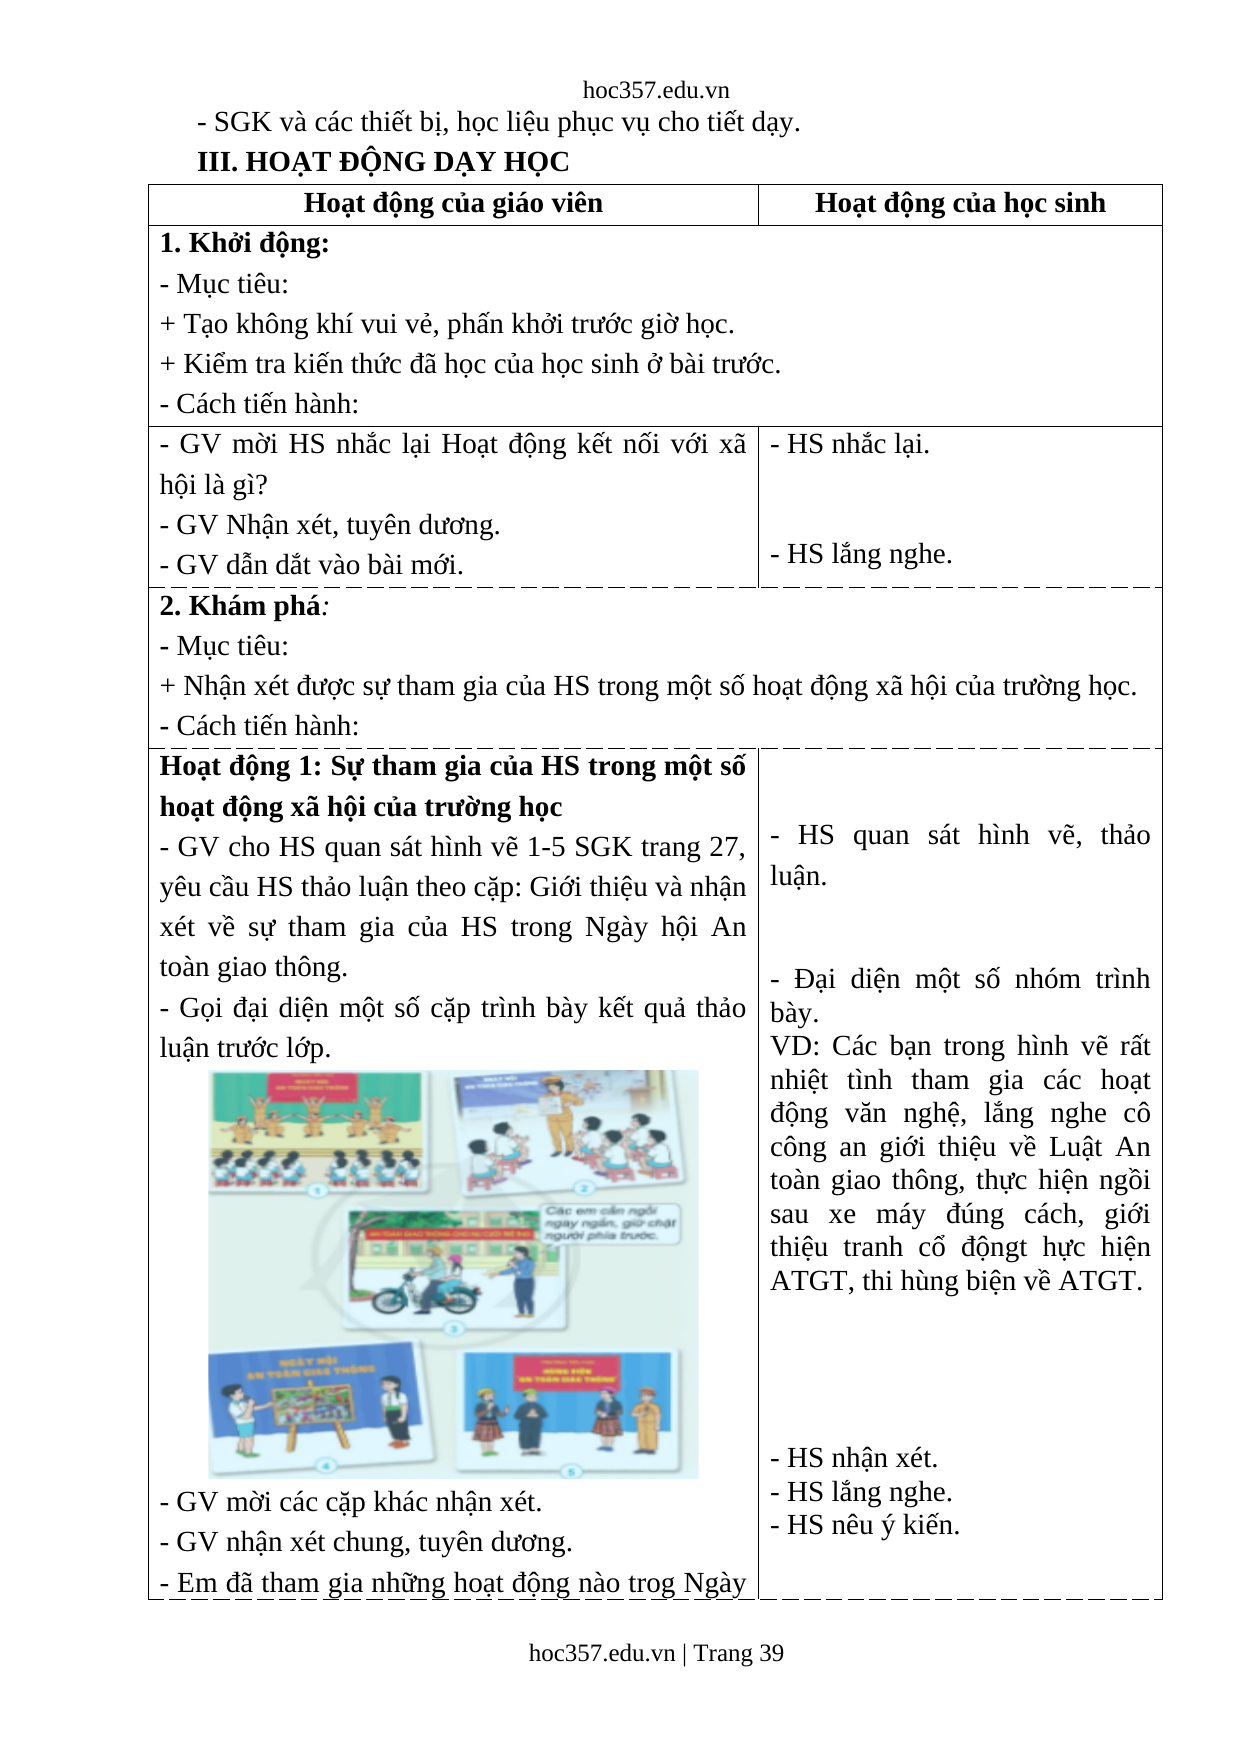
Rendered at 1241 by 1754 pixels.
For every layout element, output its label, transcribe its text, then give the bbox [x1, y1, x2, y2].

table_header Hoạt động của giáo viên [149, 185, 758, 224]
text III. HOẠT ĐỘNG DẠY HỌC [159, 144, 1153, 177]
text - SGK và các thiết bị, học liệu phục vụ cho tiết dạy. [159, 104, 1153, 137]
table_header Hoạt động của học sinh [759, 185, 1162, 224]
table_cell - HS nhắc lại. - HS lắng nghe. [759, 427, 1162, 587]
table_cell - GV mời HS nhắc lại Hoạt động kết nối với xã hội là gì? - GV Nhận xét, tuyên dương. - GV dẫn dắt vào bài mới. [149, 427, 758, 587]
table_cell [759, 748, 1162, 1598]
table_cell 2. Khám phá: - Mục tiêu: + Nhận xét được sự tham gia của HS trong một số hoạt động xã hội của trường học. - Cách tiến hành: [149, 587, 1162, 747]
picture [208, 1070, 699, 1479]
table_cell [149, 748, 758, 1598]
table_cell 1. Khởi động: - Mục tiêu: + Tạo không khí vui vẻ, phấn khởi trước giờ học. + Kiểm tra kiến thức đã học của học sinh ở bài trước. - Cách tiến hành: [149, 226, 1162, 426]
